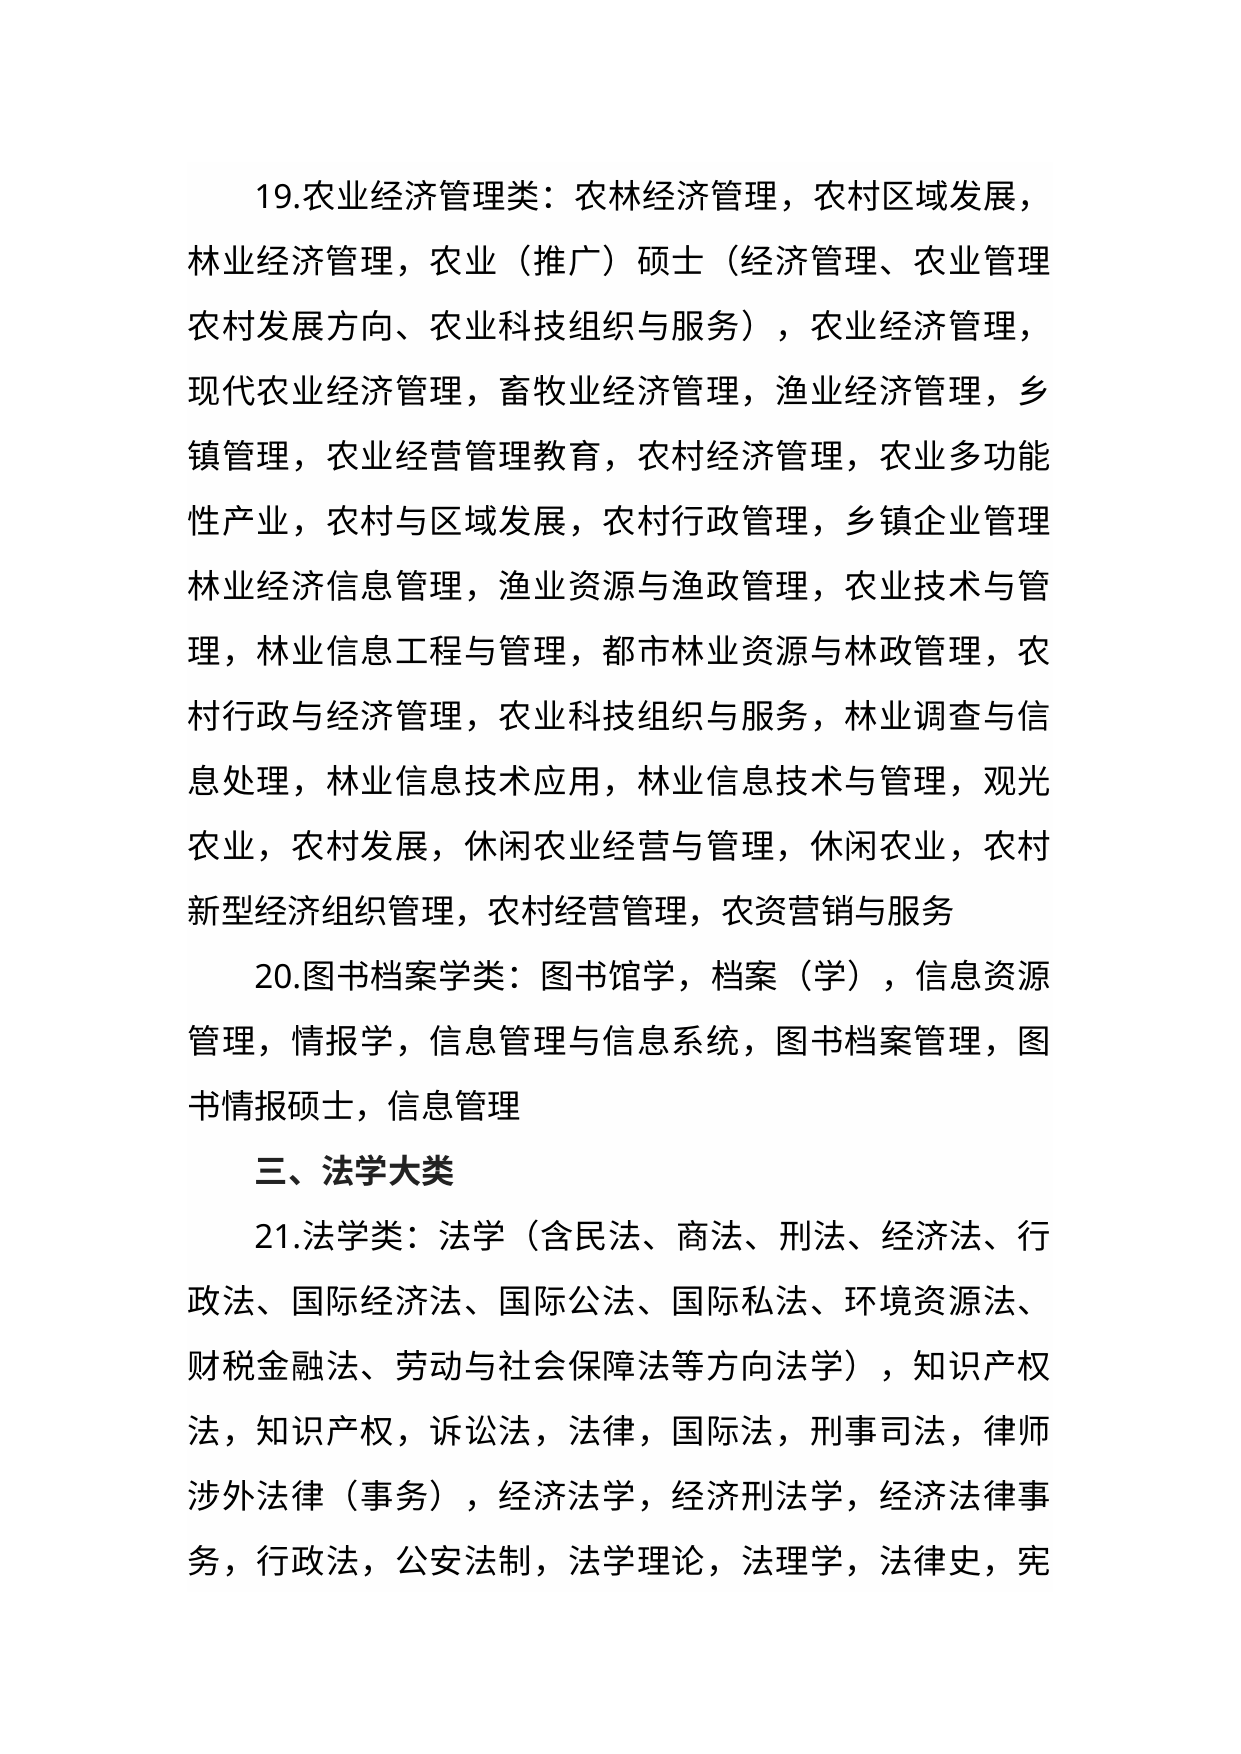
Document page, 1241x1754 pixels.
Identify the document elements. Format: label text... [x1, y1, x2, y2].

text 20.图书档案学类：图书馆学，档案（学），信息资源管理，情报学，信息管理与信息系统，图书档案管理，图书情报硕士，信息管理 [187, 942, 1053, 1137]
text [187, 1202, 1053, 1592]
text 19.农业经济管理类：农林经济管理，农村区域发展，林业经济管理，农业（推广）硕士（经济管理、农业管理、农村发展方向、农业科技组织与服务），农业经济管理，现代农业经济管理，畜牧业经济管理，渔业经济管理，乡镇管理，农业经营管理教育，农村经济管理，农业多功能性产业，农村与区域发展，农村行政管理，乡镇企业管理，林业经济信息管理，渔业资源与渔政管理，农业技术与管理，林业信息工程与管理，都市林业资源与林政管理，农村行政与经济管理，农业科技组织与服务，林业调查与信息处理，林业信息技术应用，林业信息技术与管理，观光农业，农村发展，休闲农业经营与管理，休闲农业，农村新型经济组织管理，农村经营管理，农资营销与服务 [187, 162, 1053, 942]
text 三、法学大类 [187, 1137, 1053, 1202]
